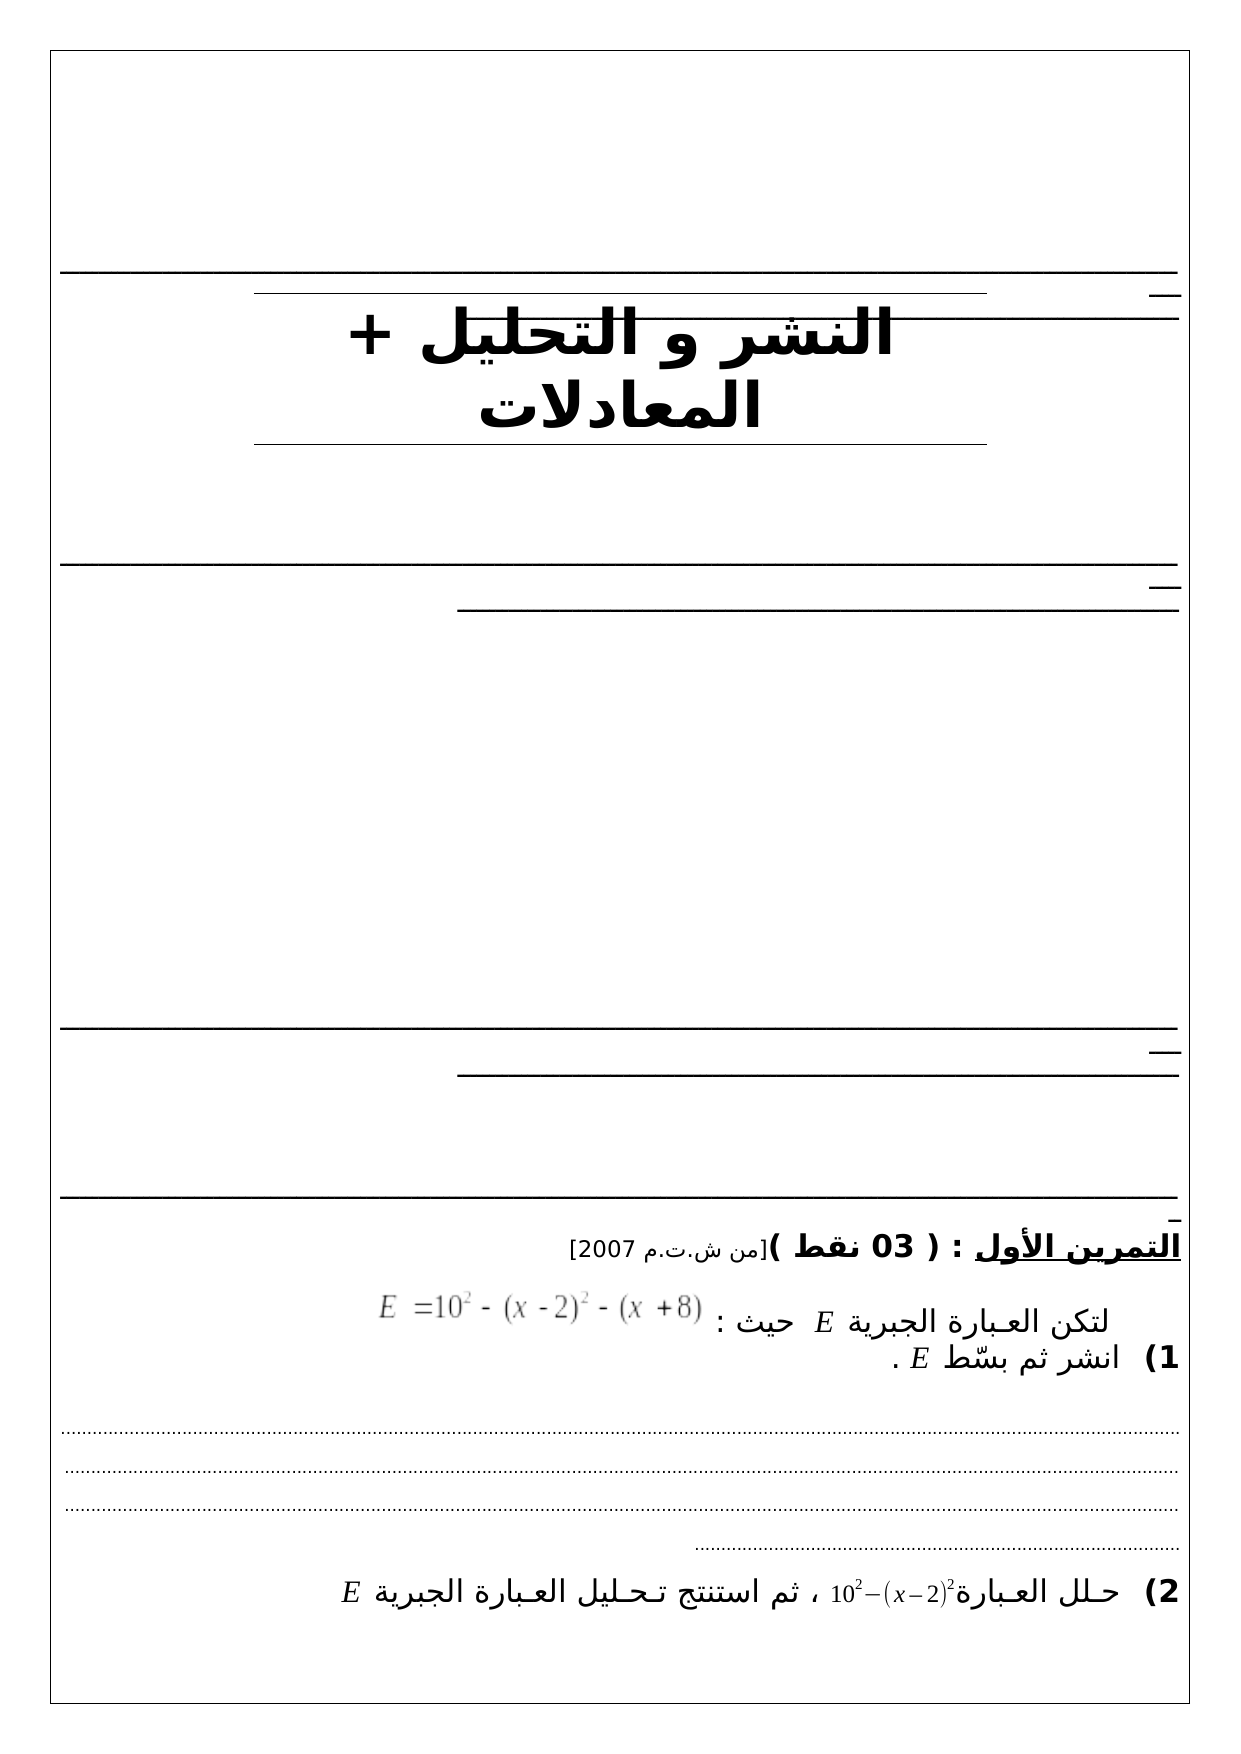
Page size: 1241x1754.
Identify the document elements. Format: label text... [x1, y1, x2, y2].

text ـــــــــــــــــــــــــــــــــــــــــــــــــــــــــــــــــــــــــــــــــــــــــــــــــــــــــــــــــــــــــــــــــــــــــــــــــــــــــــــــــــــــــــــــــ [59, 1182, 1181, 1226]
list انشر ثم بسّط E . [59, 1340, 1144, 1376]
text ـــــــــــــــــــــــــــــــــــــــــــــــــــــــــــــــــــــــــــــــــــــــــــــــــــــــــــــــــ [59, 1060, 1181, 1081]
list ...................................................................................................................................................................................................................................................................................................................................................................................................................................................................................................................................................................................................................................................................................................................................................... [59, 1419, 1183, 1554]
text ــــــــــــــــــــــــــــــــــــــــــــــــــــــــــــــــــــــــــــــــــــــــــــــــــــــــــــــــــــــــــــــــــــــــــــــــــــــــــــــــــــــــــــــــــــ [59, 257, 1181, 301]
text التمرين الأول : ( 03 نقط )[من ش.ت.م 2007] [59, 1228, 1181, 1264]
text لتكن العـبارة الجبرية E حيث : [59, 1284, 1110, 1340]
text ــــــــــــــــــــــــــــــــــــــــــــــــــــــــــــــــــــــــــــــــــــــــــــــــــــــــــــــــــــــــــــــــــــــــــــــــــــــــــــــــــــــــــــــــــــ [59, 1013, 1181, 1058]
text ـــــــــــــــــــــــــــــــــــــــــــــــــــــــــــــــــــــــــــــــــــــــــــــــــــــــــــــــــ [59, 303, 1181, 325]
text ــــــــــــــــــــــــــــــــــــــــــــــــــــــــــــــــــــــــــــــــــــــــــــــــــــــــــــــــــــــــــــــــــــــــــــــــــــــــــــــــــــــــــــــــــــ [59, 548, 1181, 593]
text ـــــــــــــــــــــــــــــــــــــــــــــــــــــــــــــــــــــــــــــــــــــــــــــــــــــــــــــــــ [59, 595, 1181, 617]
list حـلل العـبارة ، ثم استنتج تـحـليل العـبارة الجبرية E [59, 1574, 1144, 1610]
